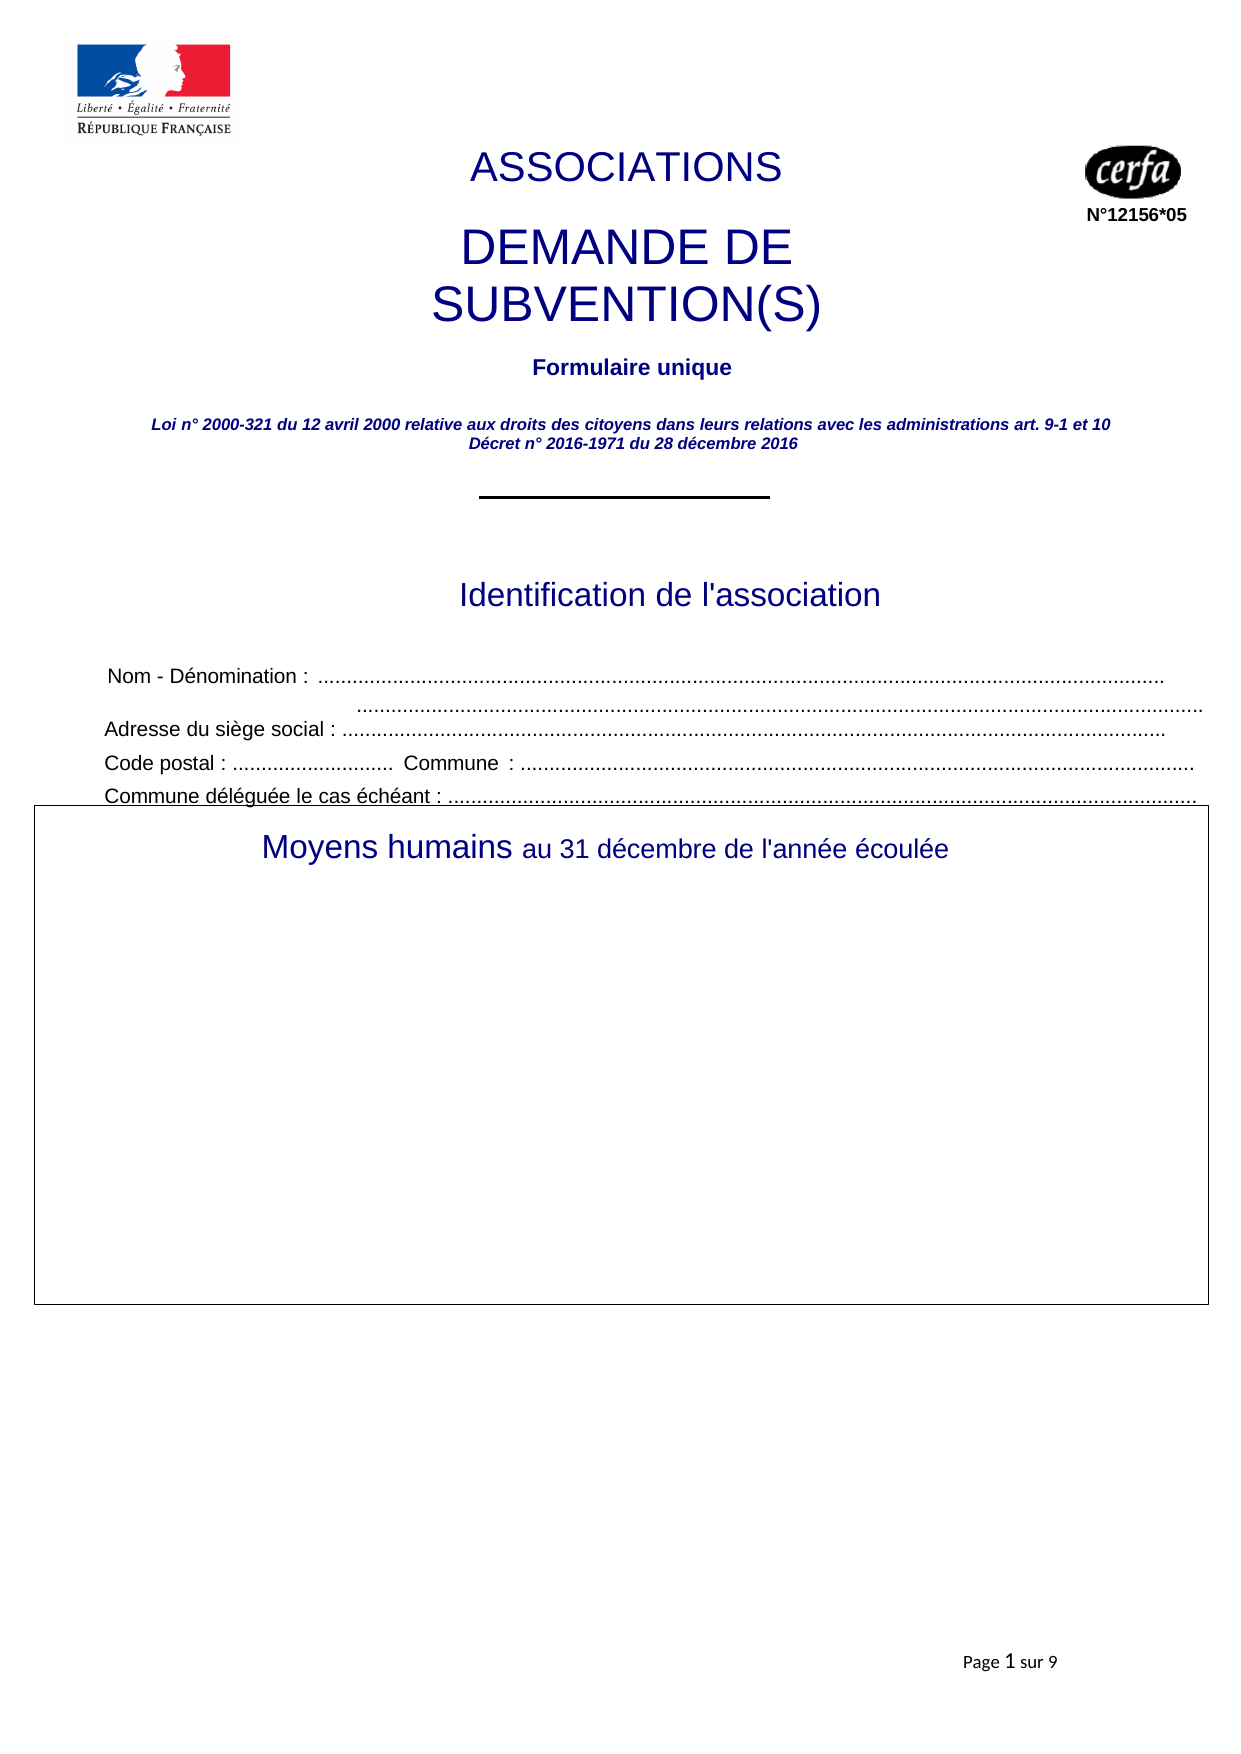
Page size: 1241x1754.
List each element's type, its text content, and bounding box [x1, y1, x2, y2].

text Loi n° 2000-321 du 12 avril 2000 relative aux droits des citoyens dans leurs relations avec les administrations art. 9-1 et 10 Décret n° 2016-1971 du 28 décembre 2016 [151, 414, 1154, 453]
picture [62, 35, 243, 144]
subtitle Identification de l'association [459, 575, 1213, 613]
text ASSOCIATIONS [257, 144, 996, 191]
text Commune déléguée le cas échéant : .................................................................................................................................. [104, 784, 1213, 808]
picture [1067, 137, 1195, 203]
text Nom - Dénomination : ................................................................................................................................................... [107, 664, 1213, 688]
text Code postal : ............................ Commune : ..................................................................................................................... [104, 750, 1213, 774]
text N°12156*05 [1086, 204, 1213, 225]
subtitle Formulaire unique [268, 353, 995, 380]
text ................................................................................................................................................... [356, 693, 1213, 717]
text DEMANDE DE SUBVENTION(S) [258, 217, 995, 332]
text Adresse du siège social : ............................................................................................................................................... [104, 717, 1213, 741]
